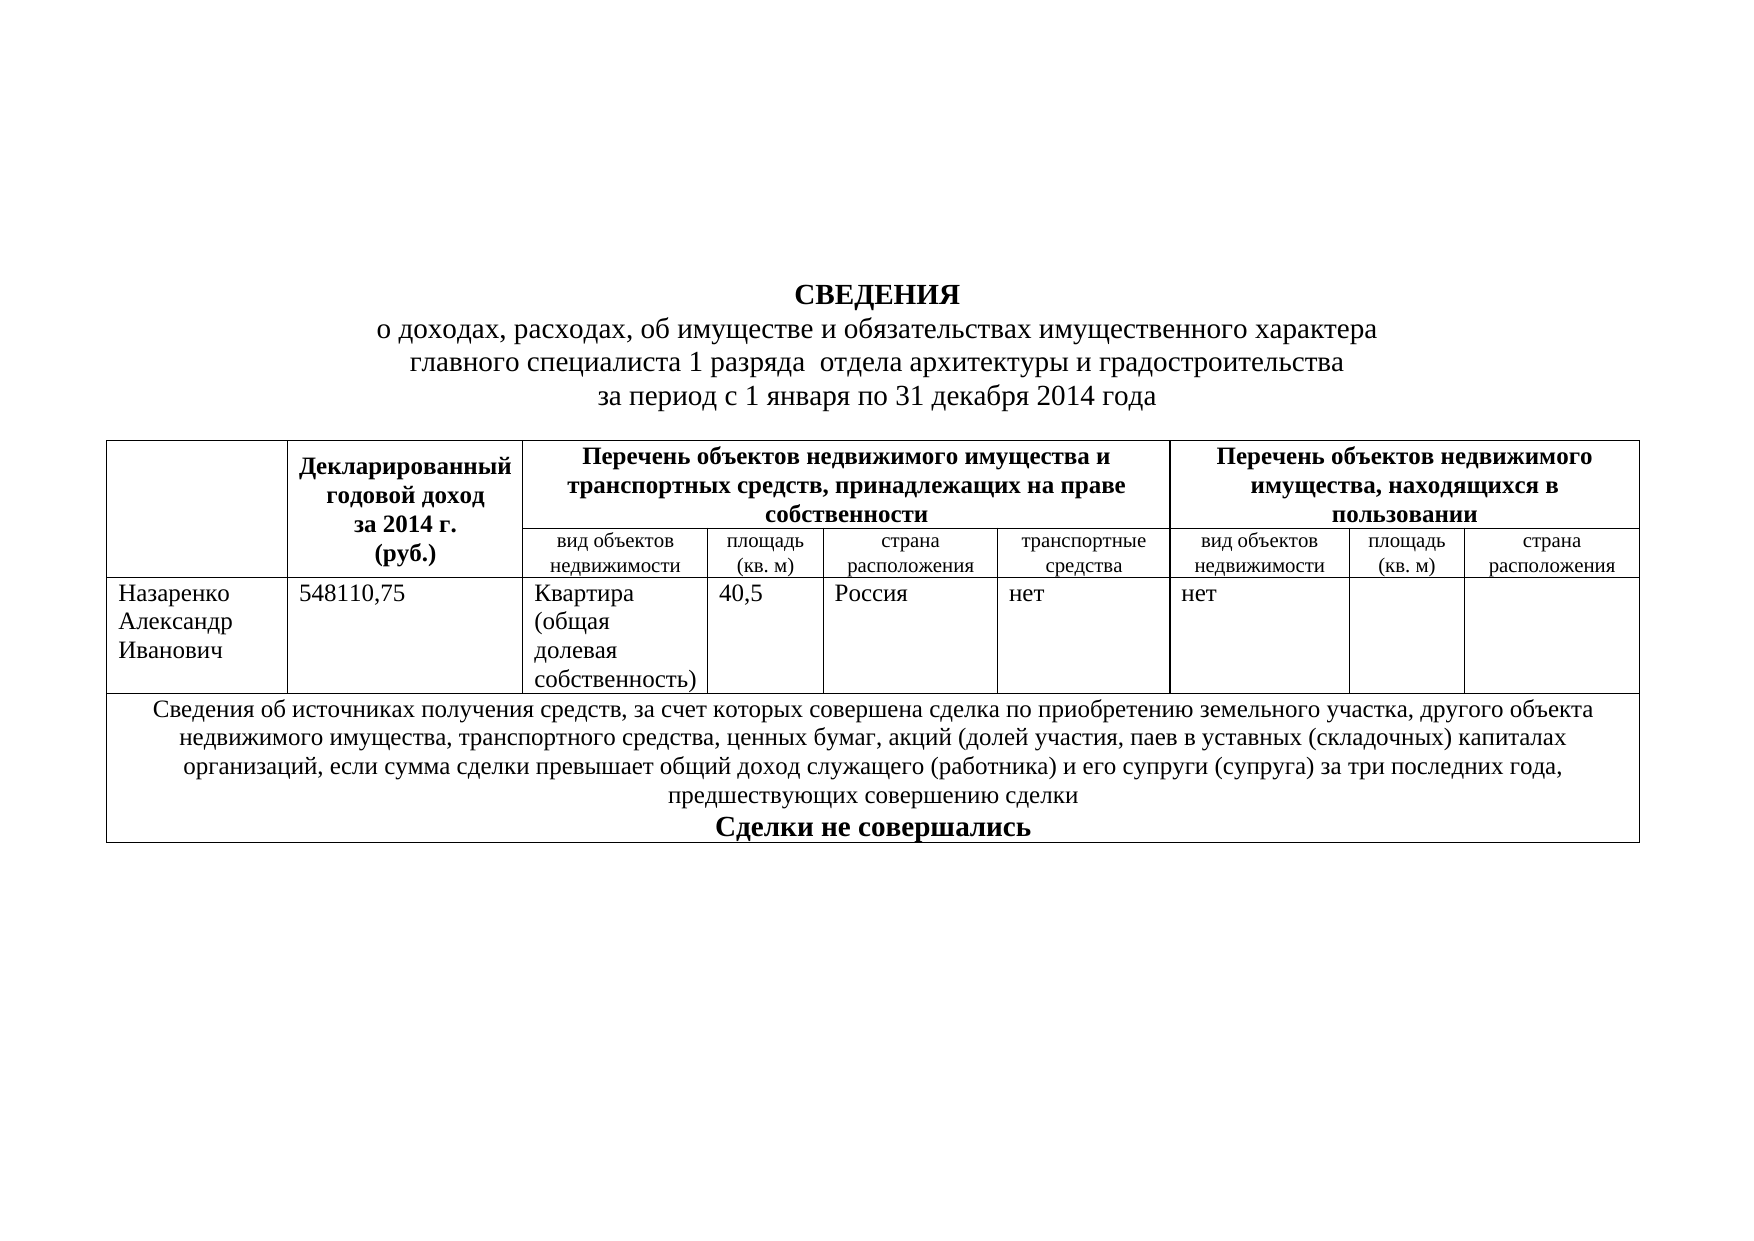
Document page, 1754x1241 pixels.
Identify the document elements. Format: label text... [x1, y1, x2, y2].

table_header [107, 441, 287, 577]
table_cell [1350, 578, 1464, 693]
table_cell Квартира (общая долевая собственность) [523, 578, 707, 693]
table_cell Назаренко Александр Иванович [107, 578, 287, 693]
text за период с 1 января по 31 декабря 2014 года [118, 378, 1636, 411]
table_cell площадь (кв. м) [1350, 529, 1464, 577]
table_header Декларированный годовой доход за 2014 г. (руб.) [288, 441, 522, 577]
table_cell нет [1171, 578, 1349, 693]
table_cell 40,5 [708, 578, 823, 693]
table_cell площадь (кв. м) [708, 529, 823, 577]
table_cell 548110,75 [288, 578, 522, 693]
table_cell Россия [824, 578, 997, 693]
text главного специалиста 1 разряда отдела архитектуры и градостроительства [118, 344, 1636, 378]
text о доходах, расходах, об имуществе и обязательствах имущественного характера [118, 311, 1636, 344]
text СВЕДЕНИЯ [118, 277, 1636, 311]
table_cell страна расположения [1465, 529, 1639, 577]
table_cell страна расположения [824, 529, 997, 577]
table_cell вид объектов недвижимости [523, 529, 707, 577]
table_cell вид объектов недвижимости [1171, 529, 1349, 577]
table_cell транспортные средства [998, 529, 1169, 577]
table_cell Сведения об источниках получения средств, за счет которых совершена сделка по приобретению земельного участка, другого объекта недвижимого имущества, транспортного средства, ценных бумаг, акций (долей участия, паев в уставных (складочных) капиталах организаций, если сумма сделки превышает общий доход служащего (работника) и его супруги (супруга) за три последних года, предшествующих совершению сделки Сделки не совершались [107, 694, 1639, 842]
table_cell нет [998, 578, 1169, 693]
table_cell [1465, 578, 1639, 693]
table_header Перечень объектов недвижимого имущества и транспортных средств, принадлежащих на праве собственности [523, 441, 1169, 527]
table_header Перечень объектов недвижимого имущества, находящихся в пользовании [1171, 441, 1639, 527]
